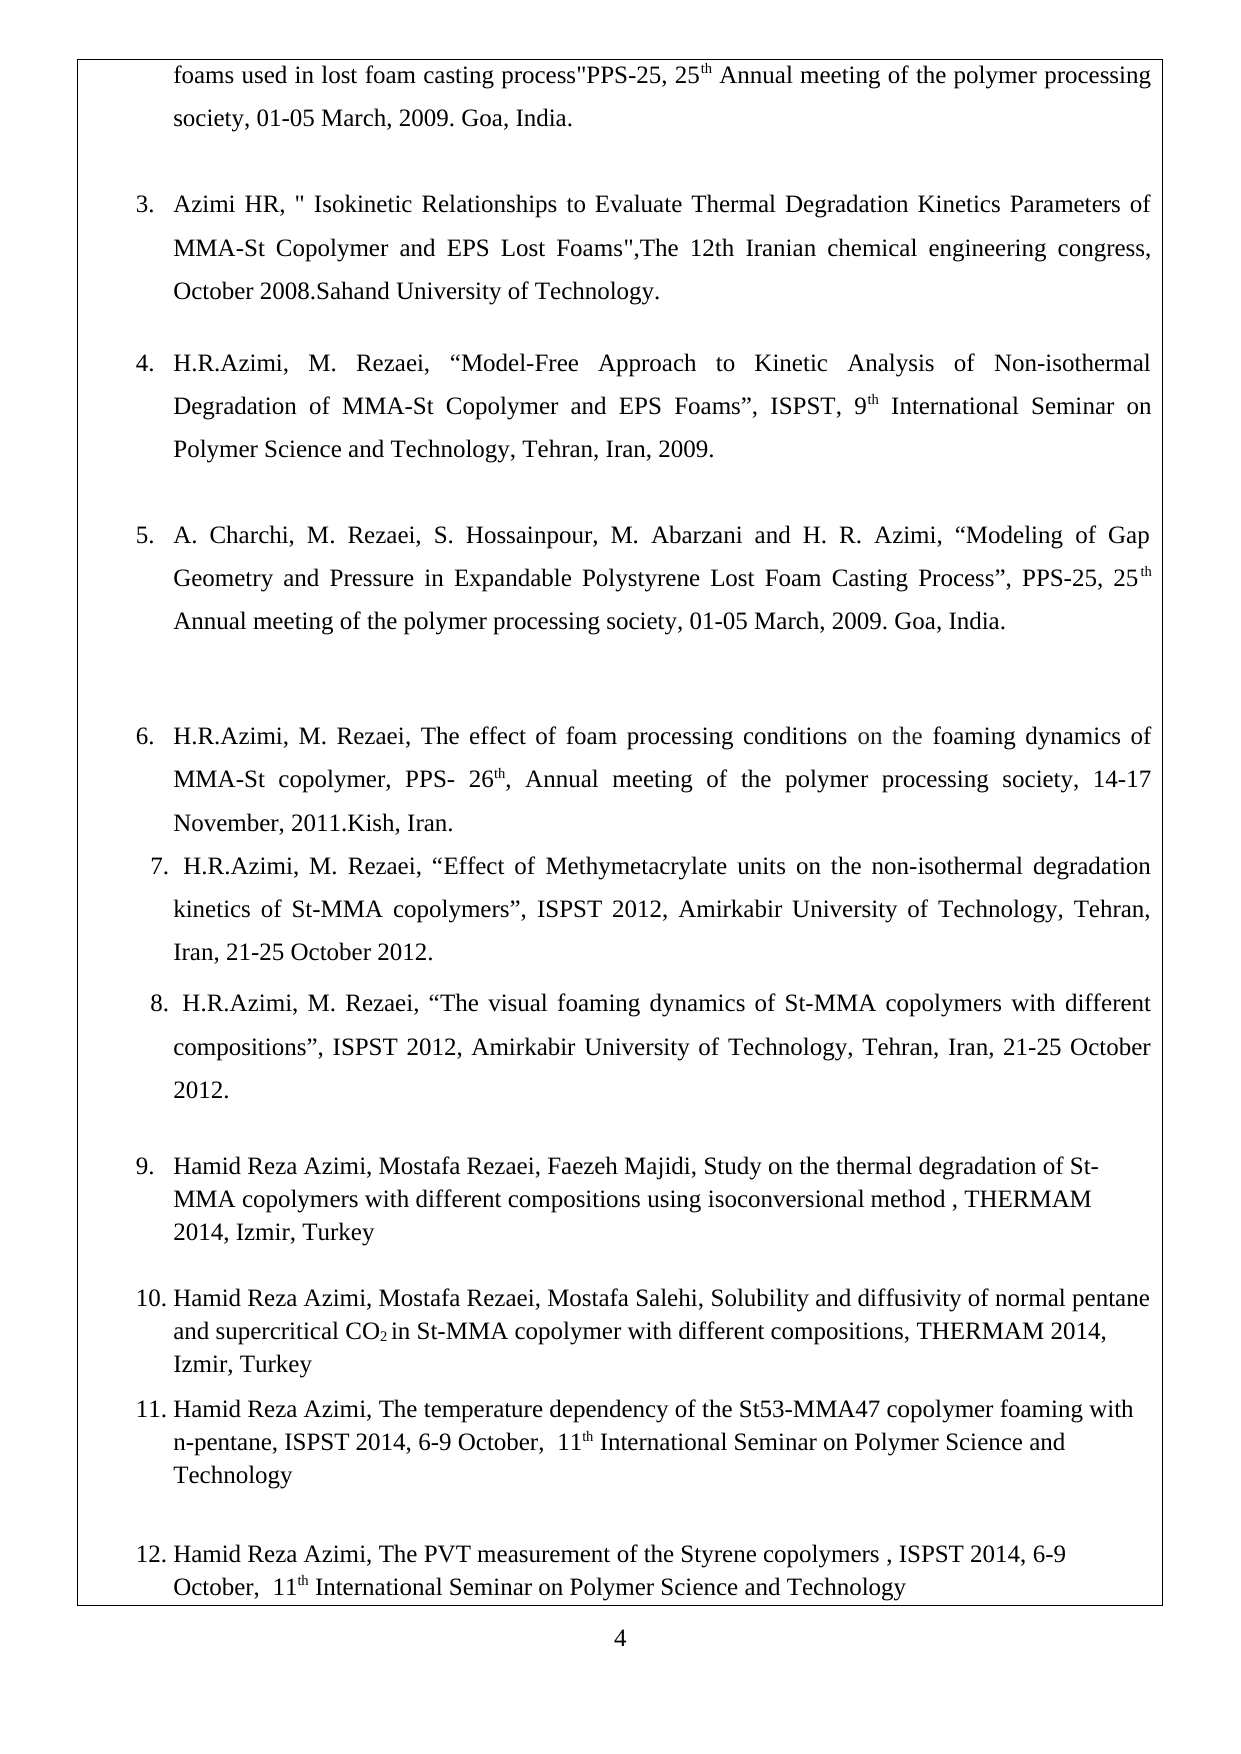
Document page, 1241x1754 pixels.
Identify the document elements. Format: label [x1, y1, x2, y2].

table_header [78, 60, 1162, 1605]
